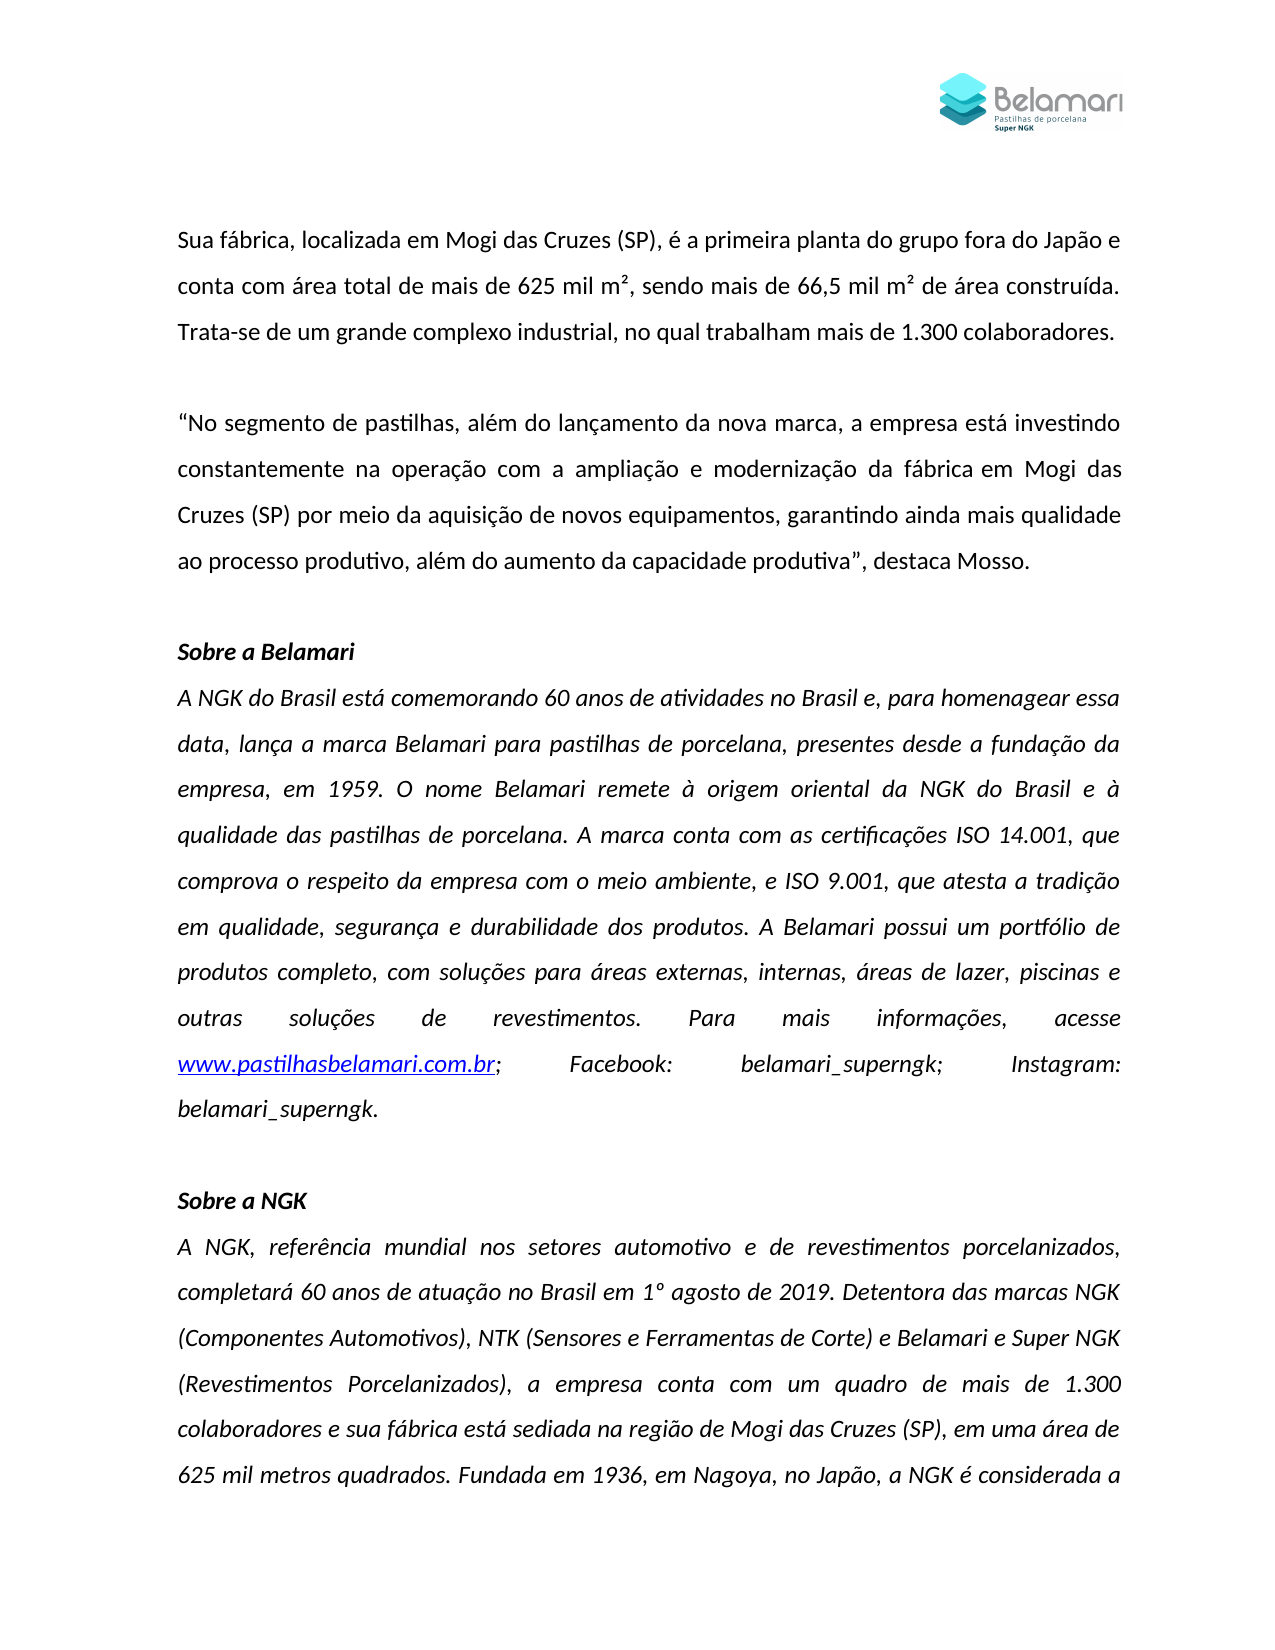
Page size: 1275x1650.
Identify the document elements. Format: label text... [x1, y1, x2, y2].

text Sobre a NGK [177, 1185, 1122, 1216]
text “No segmento de pastilhas, além do lançamento da nova marca, a empresa está investindo constantemente na operação com a ampliação e modernização da fábrica em Mogi das Cruzes (SP) por meio da aquisição de novos equipamentos, garantindo ainda mais qualidade ao processo produtivo, além do aumento da capacidade produtiva”, destaca Mosso. [177, 408, 1122, 575]
text A NGK do Brasil está comemorando 60 anos de atividades no Brasil e, para homenagear essa data, lança a marca Belamari para pastilhas de porcelana, presentes desde a fundação da empresa, em 1959. O nome Belamari remete à origem oriental da NGK do Brasil e à qualidade das pastilhas de porcelana. A marca conta com as certificações ISO 14.001, que comprova o respeito da empresa com o meio ambiente, e ISO 9.001, que atesta a tradição em qualidade, segurança e durabilidade dos produtos. A Belamari possui um portfólio de produtos completo, com soluções para áreas externas, internas, áreas de lazer, piscinas e outras soluções de revestimentos. Para mais informações, acesse www.pastilhasbelamari.com.br; Facebook: belamari_superngk; Instagram: belamari_superngk. [177, 682, 1122, 1124]
picture [939, 73, 1123, 132]
text Sua fábrica, localizada em Mogi das Cruzes (SP), é a primeira planta do grupo fora do Japão e conta com área total de mais de 625 mil m², sendo mais de 66,5 mil m² de área construída. Trata-se de um grande complexo industrial, no qual trabalham mais de 1.300 colaboradores. [177, 225, 1122, 347]
text Sobre a Belamari [177, 636, 1122, 667]
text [177, 1231, 1122, 1490]
